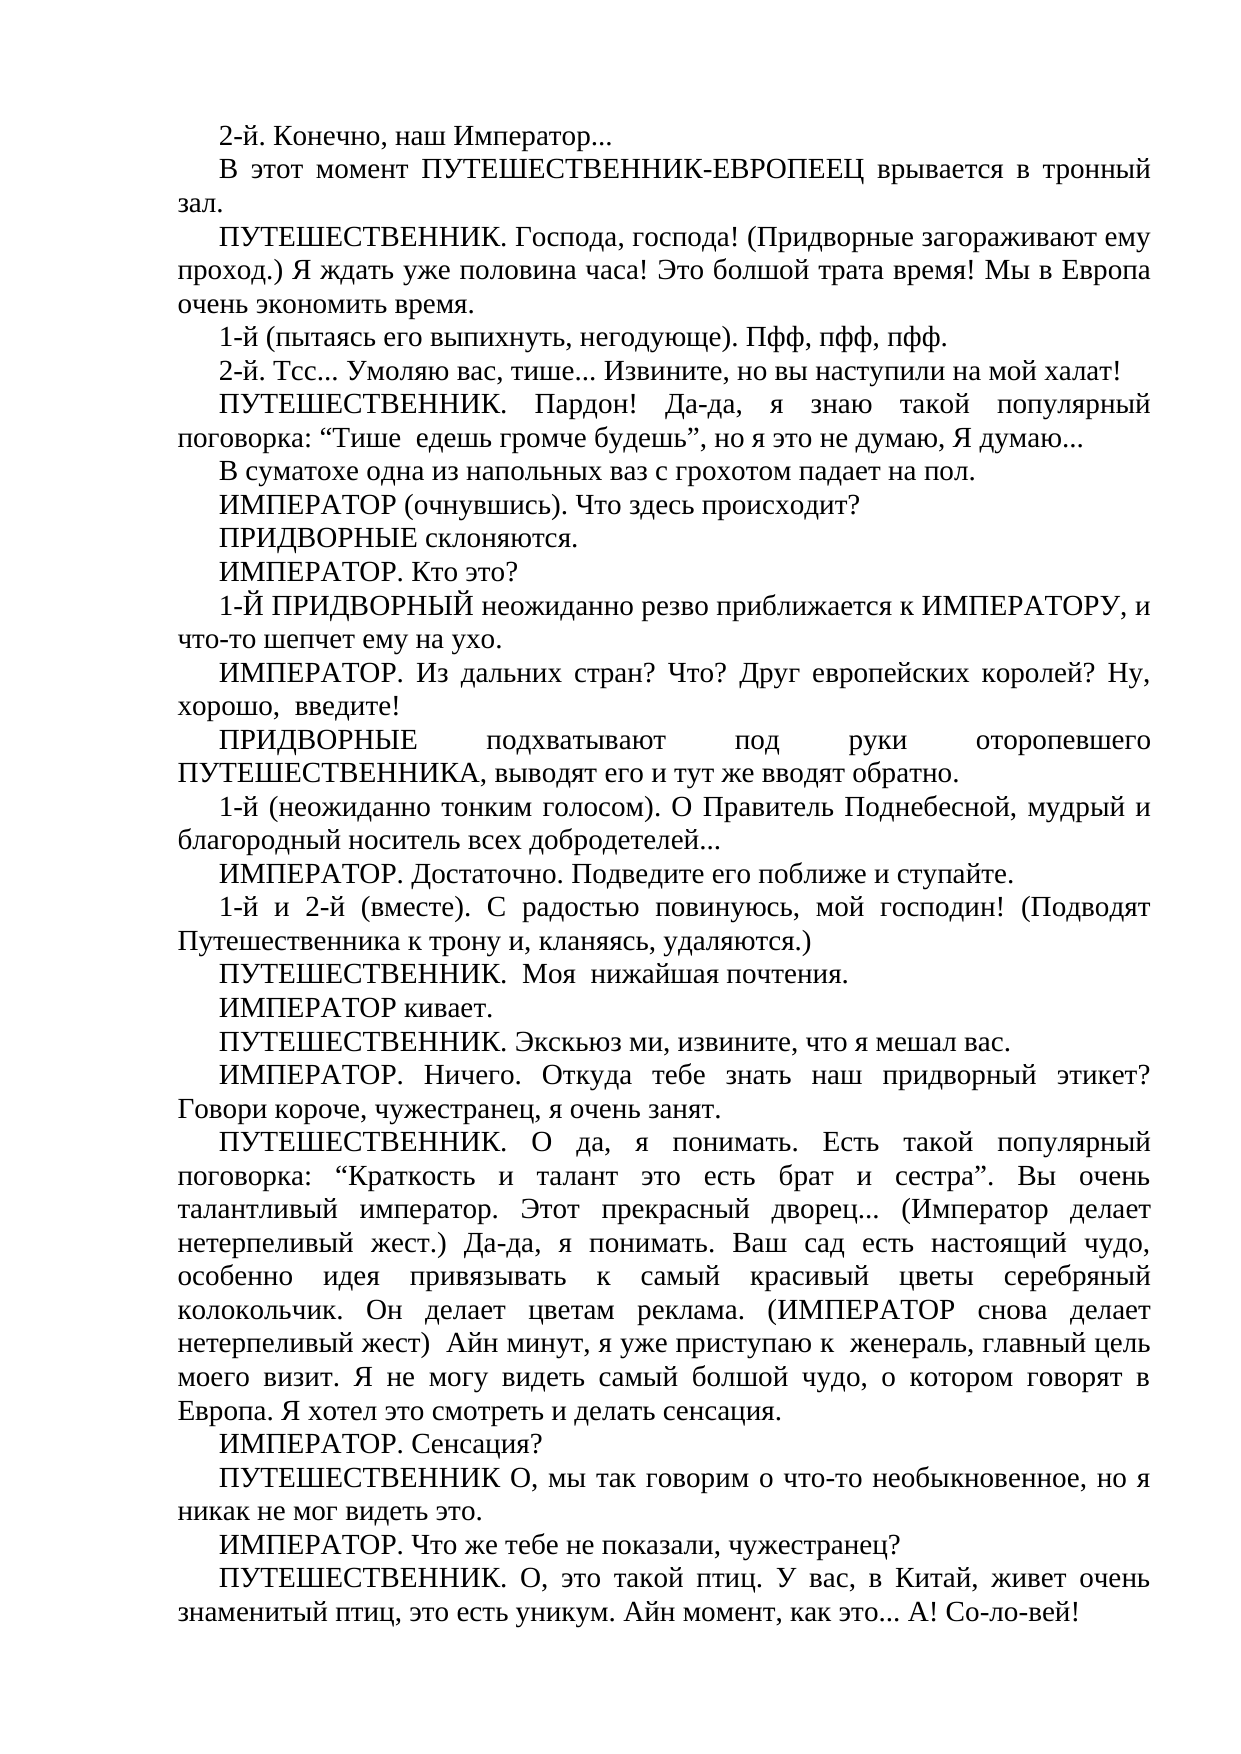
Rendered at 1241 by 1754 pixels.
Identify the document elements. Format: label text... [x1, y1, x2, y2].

text ИМПЕРАТОР (очнувшись). Что здесь происходит? [177, 487, 1152, 521]
text ИМПЕРАТОР. Что же тебе не показали, чужестранец? [177, 1527, 1152, 1560]
text ПРИДВОРНЫЕ подхватывают под руки оторопевшего ПУТЕШЕСТВЕННИКА, выводят его и тут же вводят обратно. [177, 722, 1152, 789]
text ИМПЕРАТОР. Из дальних стран? Что? Друг европейских королей? Ну, хорошо, введите! [177, 655, 1152, 722]
text ПУТЕШЕСТВЕННИК. Господа, господа! (Придворные загораживают ему проход.) Я ждать уже половина часа! Это болшой трата время! Мы в Европа очень экономить время. [177, 219, 1152, 319]
text ПРИДВОРНЫЕ склоняются. [177, 521, 1152, 554]
text 2-й. Тсс... Умоляю вас, тише... Извините, но вы наступили на мой халат! [177, 353, 1152, 386]
text ПУТЕШЕСТВЕННИК. Экскьюз ми, извините, что я мешал вас. [177, 1024, 1152, 1057]
text ПУТЕШЕСТВЕННИК О, мы так говорим о что-то необыкновенное, но я никак не мог видеть это. [177, 1460, 1152, 1527]
text 1-й (неожиданно тонким голосом). О Правитель Поднебесной, мудрый и благородный носитель всех добродетелей... [177, 789, 1152, 856]
text 1-Й ПРИДВОРНЫЙ неожиданно резво приближается к ИМПЕРАТОРУ, и что-то шепчет ему на ухо. [177, 588, 1152, 655]
text ИМПЕРАТОР. Ничего. Откуда тебе знать наш придворный этикет? Говори короче, чужестранец, я очень занят. [177, 1057, 1152, 1124]
text 2-й. Конечно, наш Император... [177, 118, 1152, 152]
text ИМПЕРАТОР. Достаточно. Подведите его поближе и ступайте. [177, 856, 1152, 889]
text ПУТЕШЕСТВЕННИК. Моя нижайшая почтения. [177, 957, 1152, 990]
text ИМПЕРАТОР. Сенсация? [177, 1426, 1152, 1460]
text В суматохе одна из напольных ваз с грохотом падает на пол. [177, 453, 1152, 487]
text ИМПЕРАТОР кивает. [177, 990, 1152, 1024]
text ПУТЕШЕСТВЕННИК. Пардон! Да-да, я знаю такой популярный поговорка: “Тише едешь громче будешь”, но я это не думаю, Я думаю... [177, 386, 1152, 453]
text ИМПЕРАТОР. Кто это? [177, 554, 1152, 588]
text 1-й (пытаясь его выпихнуть, негодующе). Пфф, пфф, пфф. [177, 319, 1152, 353]
text В этот момент ПУТЕШЕСТВЕННИК-ЕВРОПЕЕЦ врывается в тронный зал. [177, 152, 1152, 219]
text ПУТЕШЕСТВЕННИК. О, это такой птиц. У вас, в Китай, живет очень знаменитый птиц, это есть уникум. Айн момент, как это... А! Со-ло-вей! [177, 1560, 1152, 1627]
text 1-й и 2-й (вместе). С радостью повинуюсь, мой господин! (Подводят Путешественника к трону и, кланяясь, удаляются.) [177, 889, 1152, 957]
text ПУТЕШЕСТВЕННИК. О да, я понимать. Есть такой популярный поговорка: “Краткость и талант это есть брат и сестра”. Вы очень талантливый император. Этот прекрасный дворец... (Император делает нетерпеливый жест.) Да-да, я понимать. Ваш сад есть настоящий чудо, особенно идея привязывать к самый красивый цветы серебряный колокольчик. Он делает цветам реклама. (ИМПЕРАТОР снова делает нетерпеливый жест) Айн минут, я уже приступаю к женераль, главный цель моего визит. Я не могу видеть самый болшой чудо, о котором говорят в Европа. Я хотел это смотреть и делать сенсация. [177, 1124, 1152, 1426]
